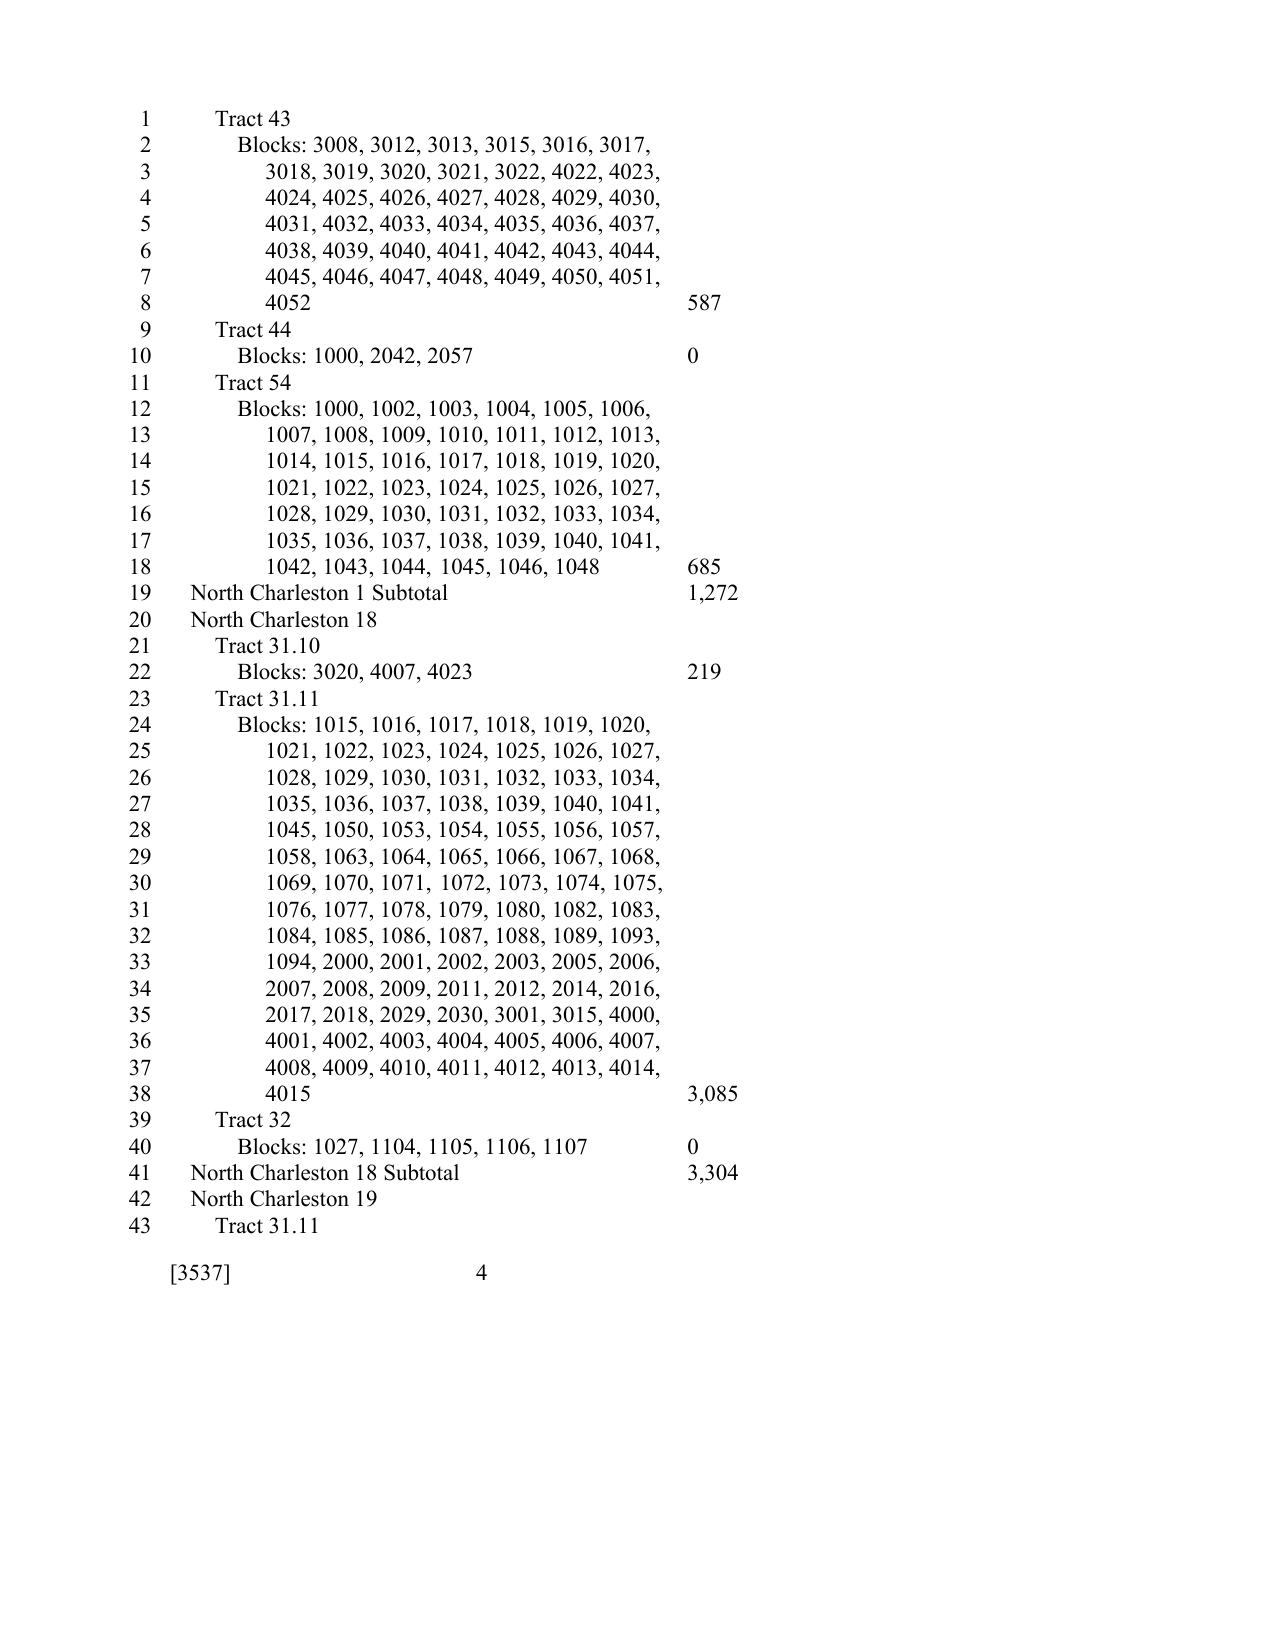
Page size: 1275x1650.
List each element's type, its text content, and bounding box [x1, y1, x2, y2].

text 1014, 1015, 1016, 1017, 1018, 1019, 1020, [169, 448, 787, 474]
text Blocks: 1027, 1104, 1105, 1106, 1107 0 [169, 1133, 787, 1159]
text Blocks: 3008, 3012, 3013, 3015, 3016, 3017, [169, 131, 787, 158]
text 1028, 1029, 1030, 1031, 1032, 1033, 1034, [169, 500, 787, 527]
text Tract 31.10 [169, 632, 787, 658]
text Tract 43 [169, 105, 787, 131]
text 1069, 1070, 1071, 1072, 1073, 1074, 1075, [169, 869, 787, 896]
text 4015 3,085 [169, 1080, 787, 1106]
text Blocks: 3020, 4007, 4023 219 [169, 658, 787, 685]
text 4038, 4039, 4040, 4041, 4042, 4043, 4044, [169, 237, 787, 263]
text Tract 31.11 [169, 685, 787, 711]
text Tract 31.11 [169, 1212, 787, 1238]
text North Charleston 1 Subtotal 1,272 [169, 579, 787, 606]
text 1007, 1008, 1009, 1010, 1011, 1012, 1013, [169, 421, 787, 448]
text 1021, 1022, 1023, 1024, 1025, 1026, 1027, [169, 737, 787, 764]
text 1084, 1085, 1086, 1087, 1088, 1089, 1093, [169, 922, 787, 948]
text 4008, 4009, 4010, 4011, 4012, 4013, 4014, [169, 1054, 787, 1080]
text 1076, 1077, 1078, 1079, 1080, 1082, 1083, [169, 896, 787, 922]
text North Charleston 18 [169, 606, 787, 632]
text 2007, 2008, 2009, 2011, 2012, 2014, 2016, [169, 975, 787, 1001]
text North Charleston 18 Subtotal 3,304 [169, 1159, 787, 1186]
text 1042, 1043, 1044, 1045, 1046, 1048 685 [169, 553, 787, 579]
text 4045, 4046, 4047, 4048, 4049, 4050, 4051, [169, 263, 787, 289]
text 1035, 1036, 1037, 1038, 1039, 1040, 1041, [169, 527, 787, 553]
text 4024, 4025, 4026, 4027, 4028, 4029, 4030, [169, 184, 787, 210]
text 4001, 4002, 4003, 4004, 4005, 4006, 4007, [169, 1027, 787, 1054]
text 1021, 1022, 1023, 1024, 1025, 1026, 1027, [169, 474, 787, 500]
text 1058, 1063, 1064, 1065, 1066, 1067, 1068, [169, 843, 787, 869]
text North Charleston 19 [169, 1186, 787, 1212]
text 3018, 3019, 3020, 3021, 3022, 4022, 4023, [169, 158, 787, 184]
text 1094, 2000, 2001, 2002, 2003, 2005, 2006, [169, 948, 787, 975]
text Blocks: 1015, 1016, 1017, 1018, 1019, 1020, [169, 711, 787, 737]
text 1035, 1036, 1037, 1038, 1039, 1040, 1041, [169, 790, 787, 817]
text Tract 44 [169, 316, 787, 342]
text Tract 32 [169, 1106, 787, 1133]
text 4031, 4032, 4033, 4034, 4035, 4036, 4037, [169, 210, 787, 237]
text Blocks: 1000, 2042, 2057 0 [169, 342, 787, 368]
text 4052 587 [169, 289, 787, 316]
text 1045, 1050, 1053, 1054, 1055, 1056, 1057, [169, 817, 787, 843]
text 1028, 1029, 1030, 1031, 1032, 1033, 1034, [169, 764, 787, 790]
text 2017, 2018, 2029, 2030, 3001, 3015, 4000, [169, 1001, 787, 1027]
text Tract 54 [169, 368, 787, 395]
text Blocks: 1000, 1002, 1003, 1004, 1005, 1006, [169, 395, 787, 421]
